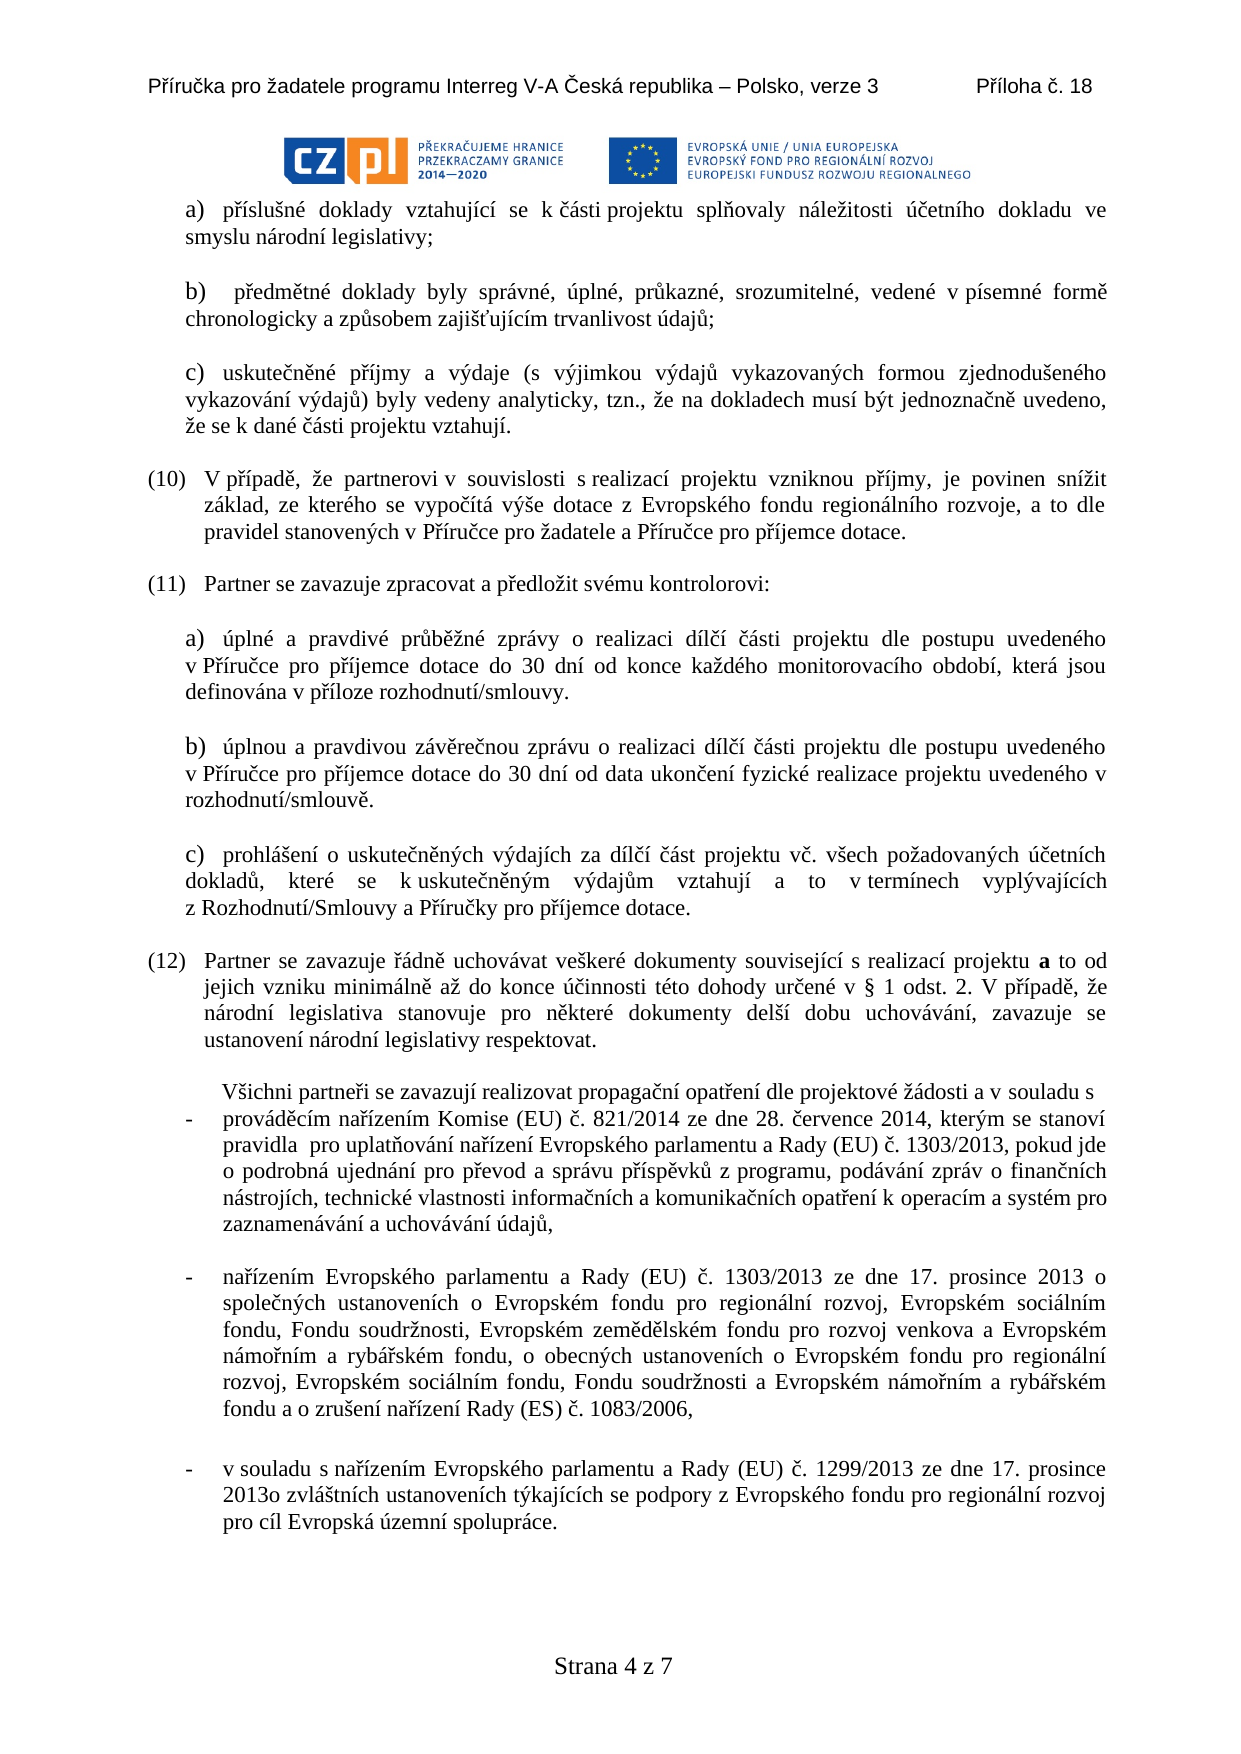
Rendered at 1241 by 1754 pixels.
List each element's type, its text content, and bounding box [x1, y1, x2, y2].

list v souladu s nařízením Evropského parlamentu a Rady (EU) č. 1299/2013 ze dne 17. prosince 2013o zvláštních ustanoveních týkajících se podpory z Evropského fondu pro regionální rozvoj pro cíl Evropská územní spolupráce. [185, 1455, 1107, 1534]
list uskutečněné příjmy a výdaje (s výjimkou výdajů vykazovaných formou zjednodušeného vykazování výdajů) byly vedeny analyticky, tzn., že na dokladech musí být jednoznačně uvedeno, že se k dané části projektu vztahují. [185, 357, 1107, 439]
list Partner se zavazuje řádně uchovávat veškeré dokumenty související s realizací projektu a to od jejich vzniku minimálně až do konce účinnosti této dohody určené v § 1 odst. 2. V případě, že národní legislativa stanovuje pro některé dokumenty delší dobu uchovávání, zavazuje se ustanovení národní legislativy respektovat. [148, 947, 1107, 1052]
list nařízením Evropského parlamentu a Rady (EU) č. 1303/2013 ze dne 17. prosince 2013 o společných ustanoveních o Evropském fondu pro regionální rozvoj, Evropském sociálním fondu, Fondu soudržnosti, Evropském zemědělském fondu pro rozvoj venkova a Evropském námořním a rybářském fondu, o obecných ustanoveních o Evropském fondu pro regionální rozvoj, Evropském sociálním fondu, Fondu soudržnosti a Evropském námořním a rybářském fondu a o zrušení nařízení Rady (ES) č. 1083/2006, [185, 1263, 1107, 1421]
list předmětné doklady byly správné, úplné, průkazné, srozumitelné, vedené v písemné formě chronologicky a způsobem zajišťujícím trvanlivost údajů; [185, 276, 1107, 331]
list Všichni partneři se zavazují realizovat propagační opatření dle projektové žádosti a v souladu s [221, 1078, 1107, 1105]
list prováděcím nařízením Komise (EU) č. 821/2014 ze dne 28. července 2014, kterým se stanoví pravidla pro uplatňování nařízení Evropského parlamentu a Rady (EU) č. 1303/2013, pokud jde o podrobná ujednání pro převod a správu příspěvků z programu, podávání zpráv o finančních nástrojích, technické vlastnosti informačních a komunikačních opatření k operacím a systém pro zaznamenávání a uchovávání údajů, [185, 1105, 1107, 1237]
picture [273, 126, 982, 195]
list úplné a pravdivé průběžné zprávy o realizaci dílčí části projektu dle postupu uvedeného v Příručce pro příjemce dotace do 30 dní od konce každého monitorovacího období, která jsou definována v příloze rozhodnutí/smlouvy. [185, 623, 1107, 705]
list úplnou a pravdivou závěrečnou zprávu o realizaci dílčí části projektu dle postupu uvedeného v Příručce pro příjemce dotace do 30 dní od data ukončení fyzické realizace projektu uvedeného v rozhodnutí/smlouvě. [185, 731, 1107, 812]
list Partner se zavazuje zpracovat a předložit svému kontrolorovi: [148, 571, 1107, 597]
list prohlášení o uskutečněných výdajích za dílčí část projektu vč. všech požadovaných účetních dokladů, které se k uskutečněným výdajům vztahují a to v termínech vyplývajících z Rozhodnutí/Smlouvy a Příručky pro příjemce dotace. [185, 839, 1107, 920]
list příslušné doklady vztahující se k části projektu splňovaly náležitosti účetního dokladu ve smyslu národní legislativy; [185, 194, 1107, 249]
list V případě, že partnerovi v souvislosti s realizací projektu vzniknou příjmy, je povinen snížit základ, ze kterého se vypočítá výše dotace z Evropského fondu regionálního rozvoje, a to dle pravidel stanovených v Příručce pro žadatele a Příručce pro příjemce dotace. [148, 465, 1107, 544]
